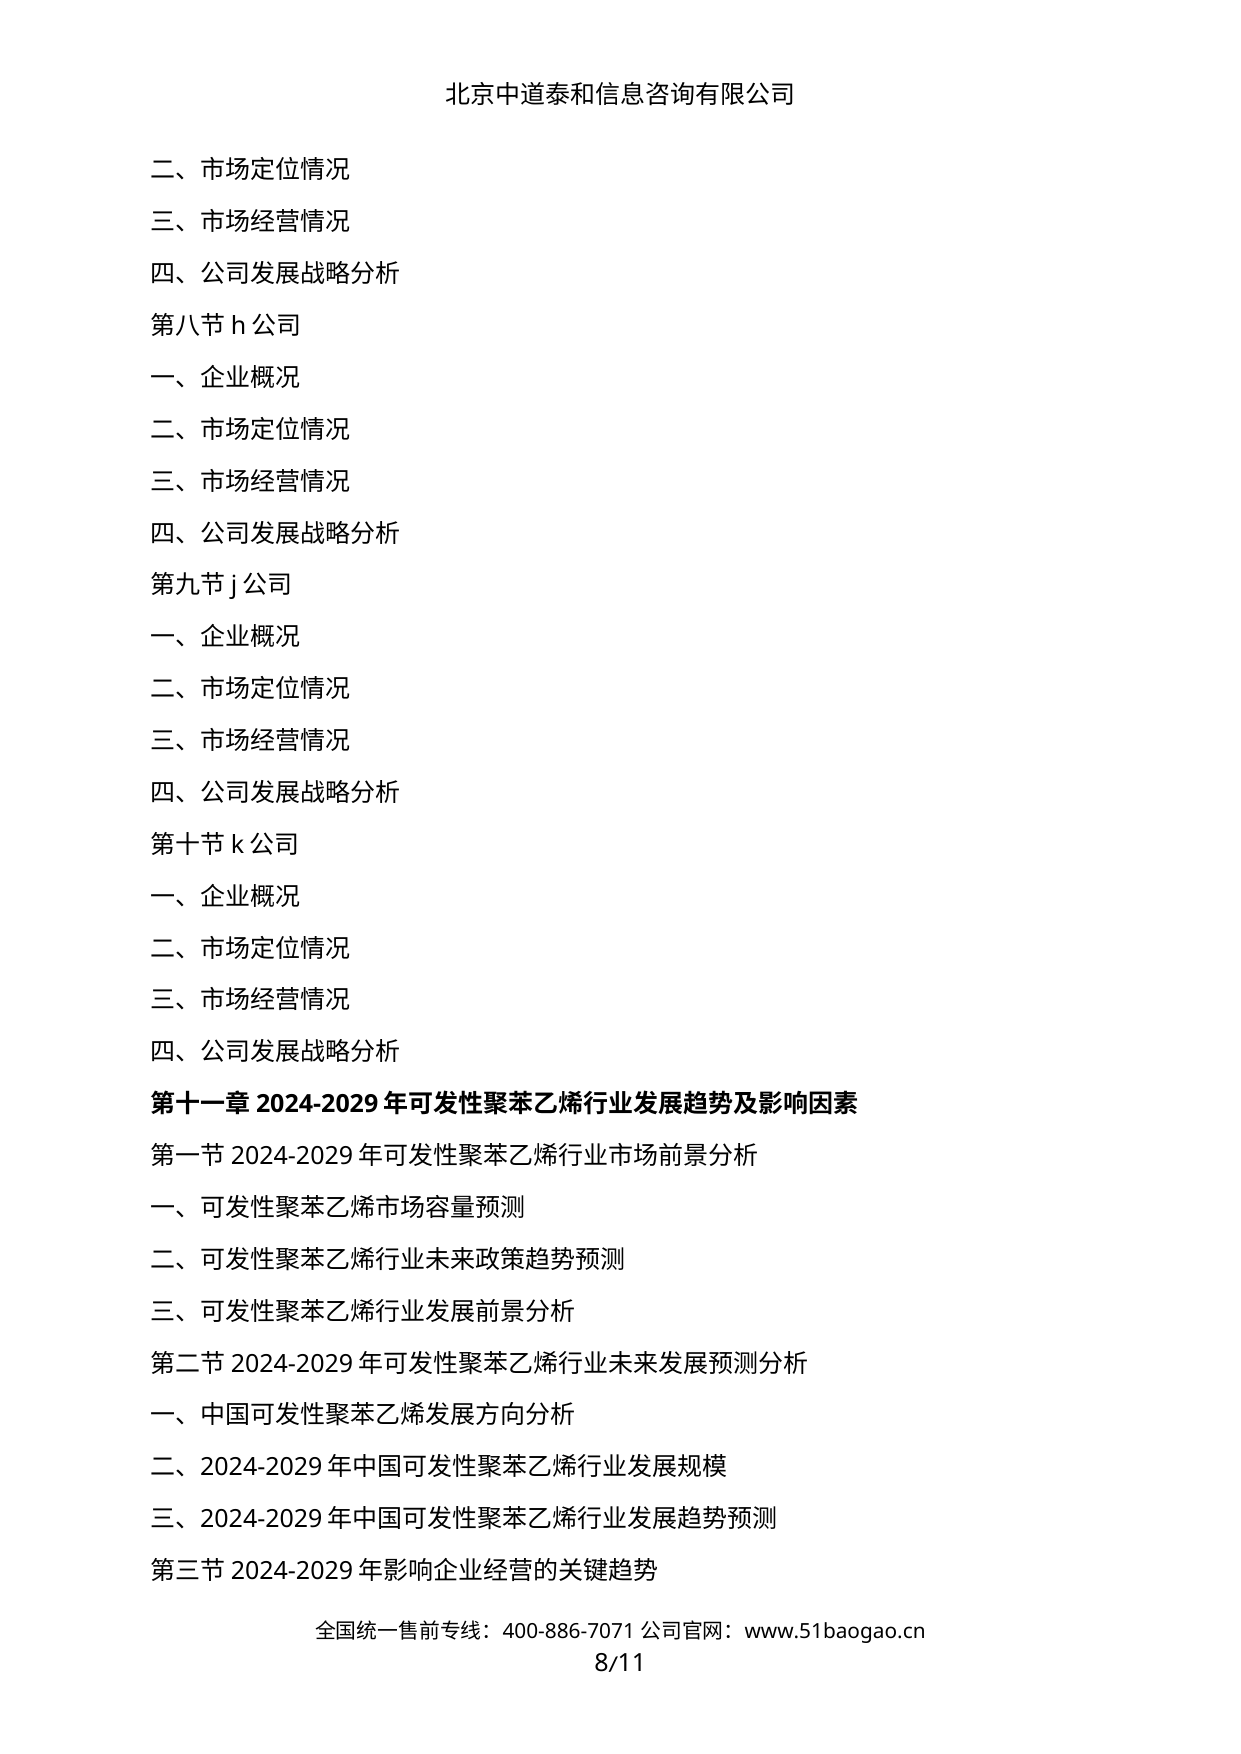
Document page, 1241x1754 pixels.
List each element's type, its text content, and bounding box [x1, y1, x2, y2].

text 三、2024-2029年中国可发性聚苯乙烯行业发展趋势预测 [150, 1499, 1090, 1535]
text 四、公司发展战略分析 [150, 513, 1090, 549]
text 四、公司发展战略分析 [150, 254, 1090, 290]
text 二、市场定位情况 [150, 928, 1090, 964]
text 一、中国可发性聚苯乙烯发展方向分析 [150, 1395, 1090, 1431]
text 第十一章 2024-2029年可发性聚苯乙烯行业发展趋势及影响因素 [150, 1084, 1090, 1120]
text 第九节 j公司 [150, 565, 1090, 601]
text 三、市场经营情况 [150, 721, 1090, 757]
text 二、2024-2029年中国可发性聚苯乙烯行业发展规模 [150, 1447, 1090, 1483]
text 第十节 k公司 [150, 824, 1090, 861]
text 三、市场经营情况 [150, 980, 1090, 1016]
text 二、市场定位情况 [150, 409, 1090, 446]
text 第八节 h公司 [150, 306, 1090, 342]
text 四、公司发展战略分析 [150, 1032, 1090, 1068]
text 第二节 2024-2029年可发性聚苯乙烯行业未来发展预测分析 [150, 1343, 1090, 1379]
text 三、市场经营情况 [150, 461, 1090, 497]
text 一、企业概况 [150, 876, 1090, 912]
text 二、市场定位情况 [150, 150, 1090, 186]
text 一、企业概况 [150, 357, 1090, 394]
text 第三节 2024-2029年影响企业经营的关键趋势 [150, 1551, 1090, 1587]
text 第一节 2024-2029年可发性聚苯乙烯行业市场前景分析 [150, 1136, 1090, 1172]
text 一、企业概况 [150, 617, 1090, 653]
text 二、可发性聚苯乙烯行业未来政策趋势预测 [150, 1239, 1090, 1276]
text 四、公司发展战略分析 [150, 772, 1090, 809]
text 一、可发性聚苯乙烯市场容量预测 [150, 1187, 1090, 1224]
text 三、市场经营情况 [150, 202, 1090, 238]
text 二、市场定位情况 [150, 669, 1090, 705]
text 三、可发性聚苯乙烯行业发展前景分析 [150, 1291, 1090, 1327]
